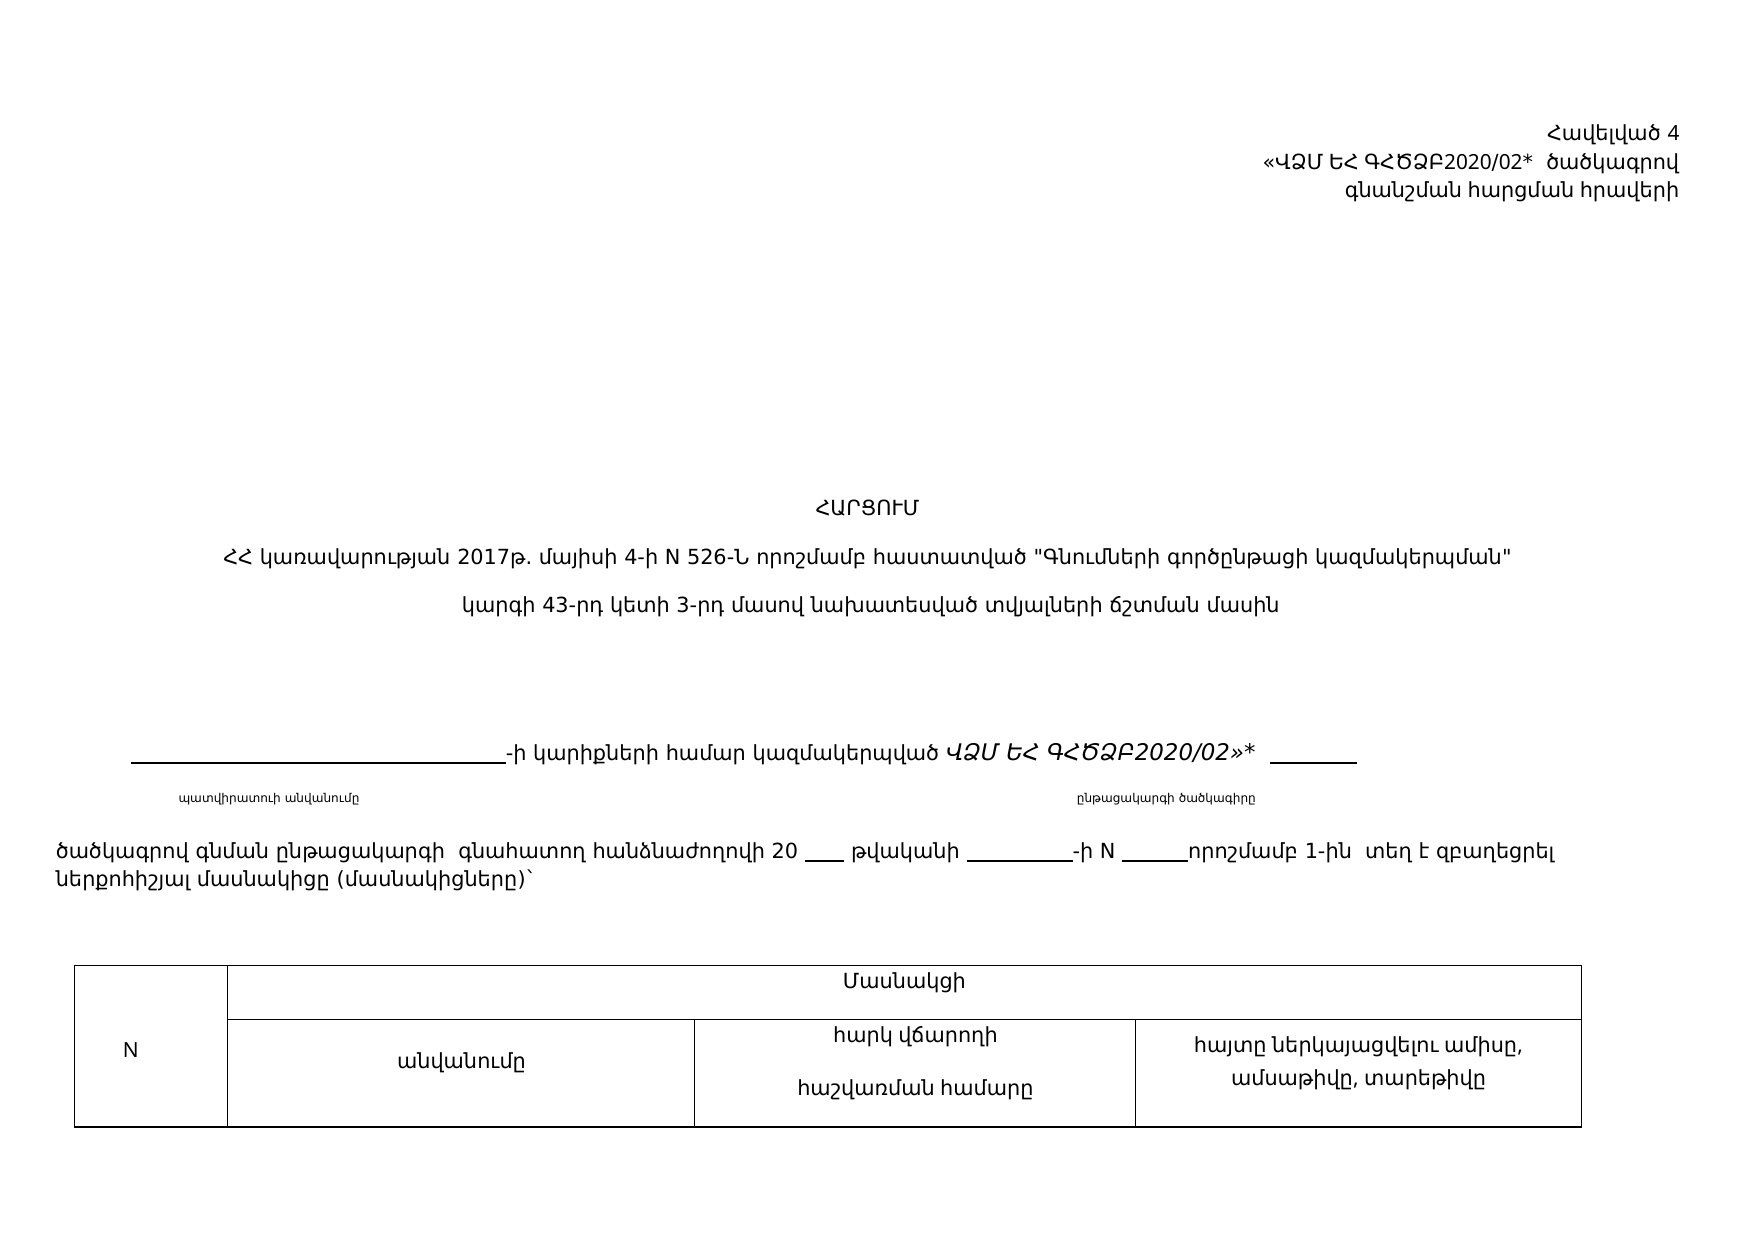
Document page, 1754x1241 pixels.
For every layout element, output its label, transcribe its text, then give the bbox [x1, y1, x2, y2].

text Հավելված 4 [56, 118, 1679, 147]
text ծածկագրով գնման ընթացակարգի գնահատող հանձնաժողովի 20 թվականի -ի N որոշմամբ 1-ին տեղ է զբաղեցրել ներքոհիշյալ մասնակիցը (մասնակիցները)` [56, 839, 1679, 892]
table_header N [75, 966, 227, 1126]
text գնանշման հարցման հրավերի [56, 175, 1679, 204]
text կարգի 43-րդ կետի 3-րդ մասով նախատեսված տվյալների ճշտման մասին [56, 593, 1679, 618]
text «ՎՁՄ ԵՀ ԳՀԾՁԲ2020/02* ծածկագրով [56, 147, 1679, 175]
table_cell հարկ վճարողի հաշվառման համարը [695, 1020, 1135, 1126]
table_cell հայտը ներկայացվելու ամիսը, ամսաթիվը, տարեթիվը [1136, 1020, 1581, 1126]
text -ի կարիքների համար կազմակերպված ՎՁՄ ԵՀ ԳՀԾՁԲ2020/02»* [56, 739, 1679, 766]
text ՀԱՐՑՈՒՄ [56, 496, 1679, 521]
table_header Մասնակցի [228, 966, 1581, 1019]
table_cell անվանումը [228, 1020, 694, 1126]
text ՀՀ կառավարության 2017թ. մայիսի 4-ի N 526-Ն որոշմամբ հաստատված "Գնումների գործընթացի կազմակերպման" [56, 545, 1679, 569]
text պատվիրատուի անվանումը ընթացակարգի ծածկագիրը [56, 791, 1679, 815]
